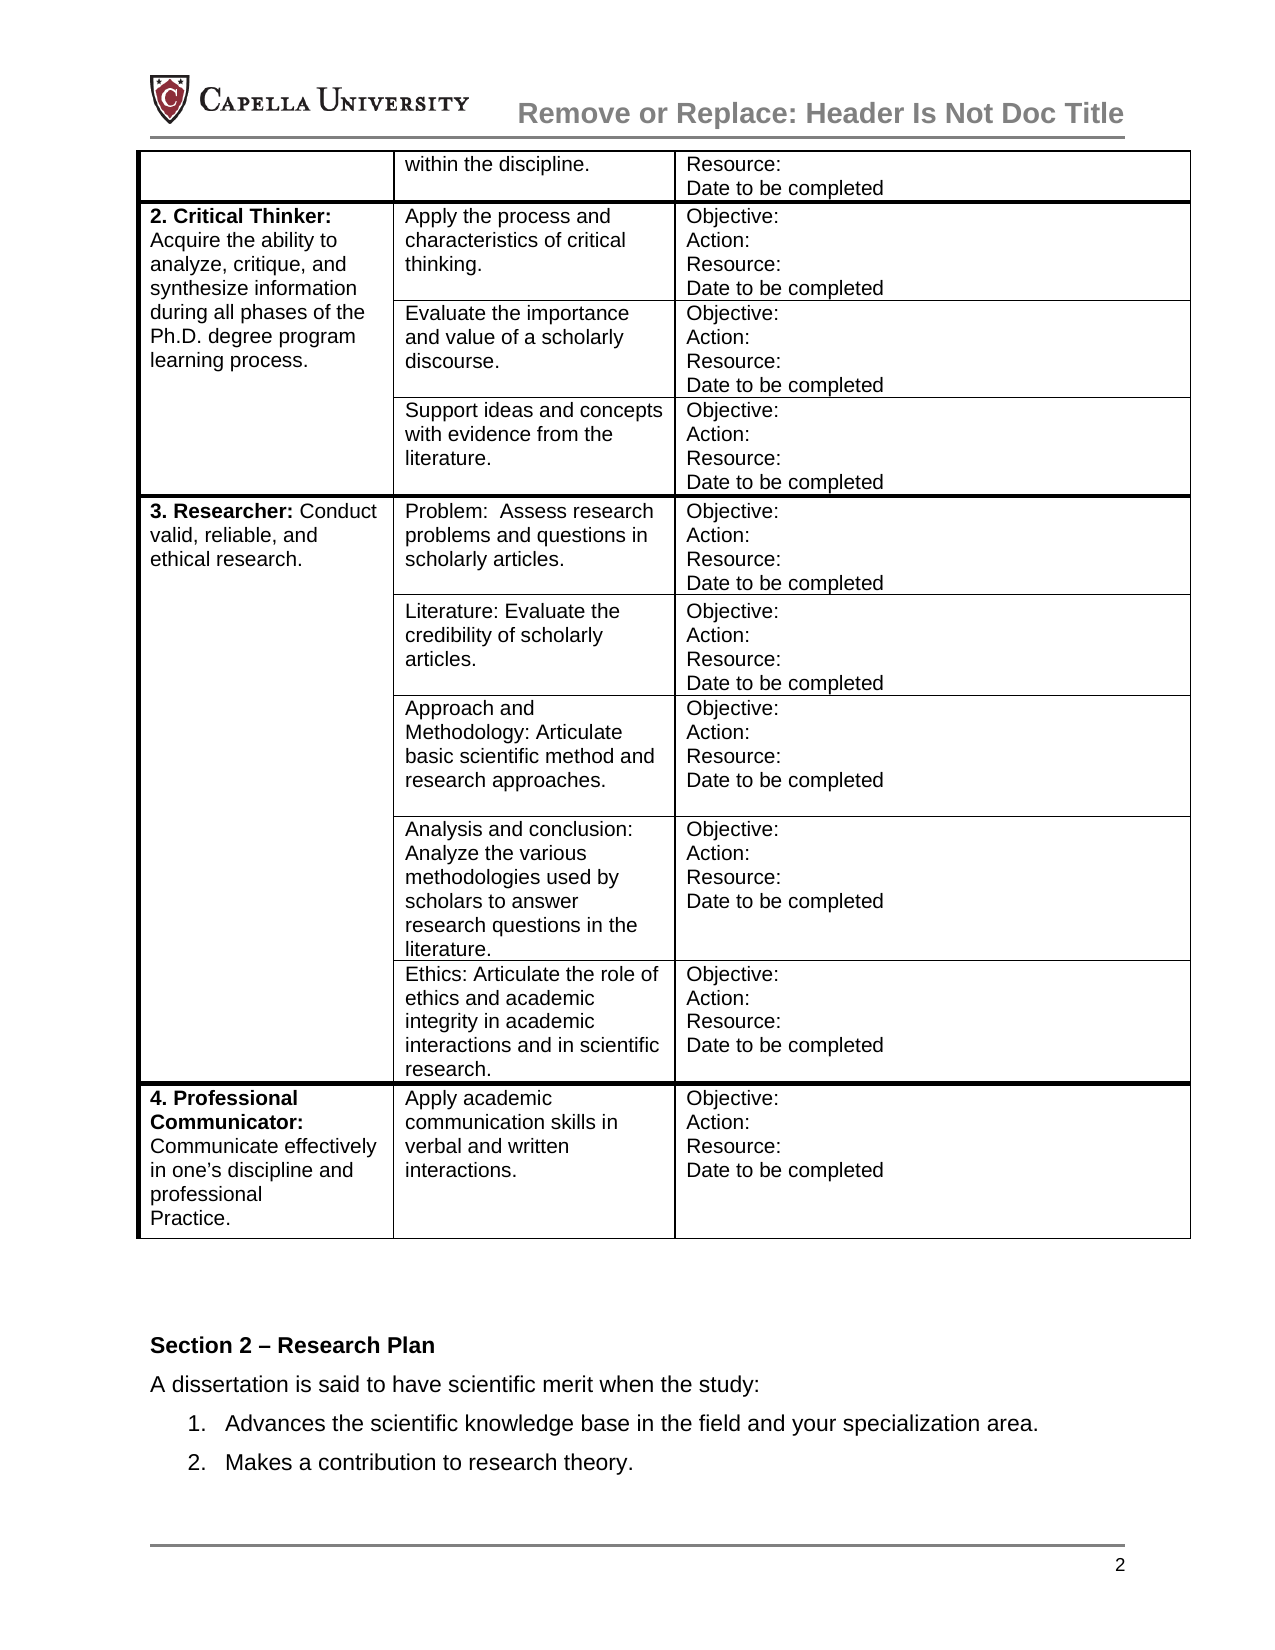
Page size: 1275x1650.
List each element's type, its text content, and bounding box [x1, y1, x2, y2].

table_cell Support ideas and concepts with evidence from the literature. [394, 398, 674, 494]
table_cell Problem: Assess research problems and questions in scholarly articles. [394, 498, 674, 594]
table_cell Objective: Action: Resource: Date to be completed [676, 696, 1190, 816]
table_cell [676, 152, 1190, 199]
table_cell Literature: Evaluate the credibility of scholarly articles. [394, 595, 674, 695]
table_cell Approach and Methodology: Articulate basic scientific method and research approaches. [394, 696, 674, 816]
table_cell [676, 204, 1190, 300]
table_cell Analysis and conclusion: Analyze the various methodologies used by scholars to answer research questions in the literature. [394, 817, 674, 960]
text A dissertation is said to have scientific merit when the study: [150, 1371, 1125, 1397]
table_cell Objective: Action: Resource: Date to be completed [676, 1086, 1190, 1237]
table_cell Objective: Action: Resource: Date to be completed [676, 595, 1190, 695]
table_cell Ethics: Articulate the role of ethics and academic integrity in academic interactions and in scientific research. [394, 961, 674, 1081]
text Section 2 – Research Plan [150, 1332, 1125, 1358]
table_cell Objective: Action: Resource: Date to be completed [676, 301, 1190, 397]
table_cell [395, 152, 674, 199]
table_cell Apply academic communication skills in verbal and written interactions. [394, 1086, 674, 1237]
table_cell 4. Professional Communicator: Communicate effectively in one’s discipline and professional Practice. [141, 1086, 393, 1237]
table_cell Objective: Action: Resource: Date to be completed [676, 817, 1190, 960]
picture [150, 75, 469, 124]
list Makes a contribution to research theory. [187, 1449, 1125, 1475]
table_cell Apply the process and characteristics of critical thinking. [394, 204, 674, 300]
table_cell Evaluate the importance and value of a scholarly discourse. [394, 301, 674, 397]
list Advances the scientific knowledge base in the field and your specialization area. [187, 1410, 1125, 1436]
table_cell Objective: Action: Resource: Date to be completed [676, 398, 1190, 494]
table_cell Objective: Action: Resource: Date to be completed [676, 961, 1190, 1081]
table_cell 2. Critical Thinker: Acquire the ability to analyze, critique, and synthesize information during all phases of the Ph.D. degree program learning process. [141, 204, 393, 494]
table_cell 3. Researcher: Conduct valid, reliable, and ethical research. [141, 498, 393, 1081]
table_cell Objective: Action: Resource: Date to be completed [676, 498, 1190, 594]
